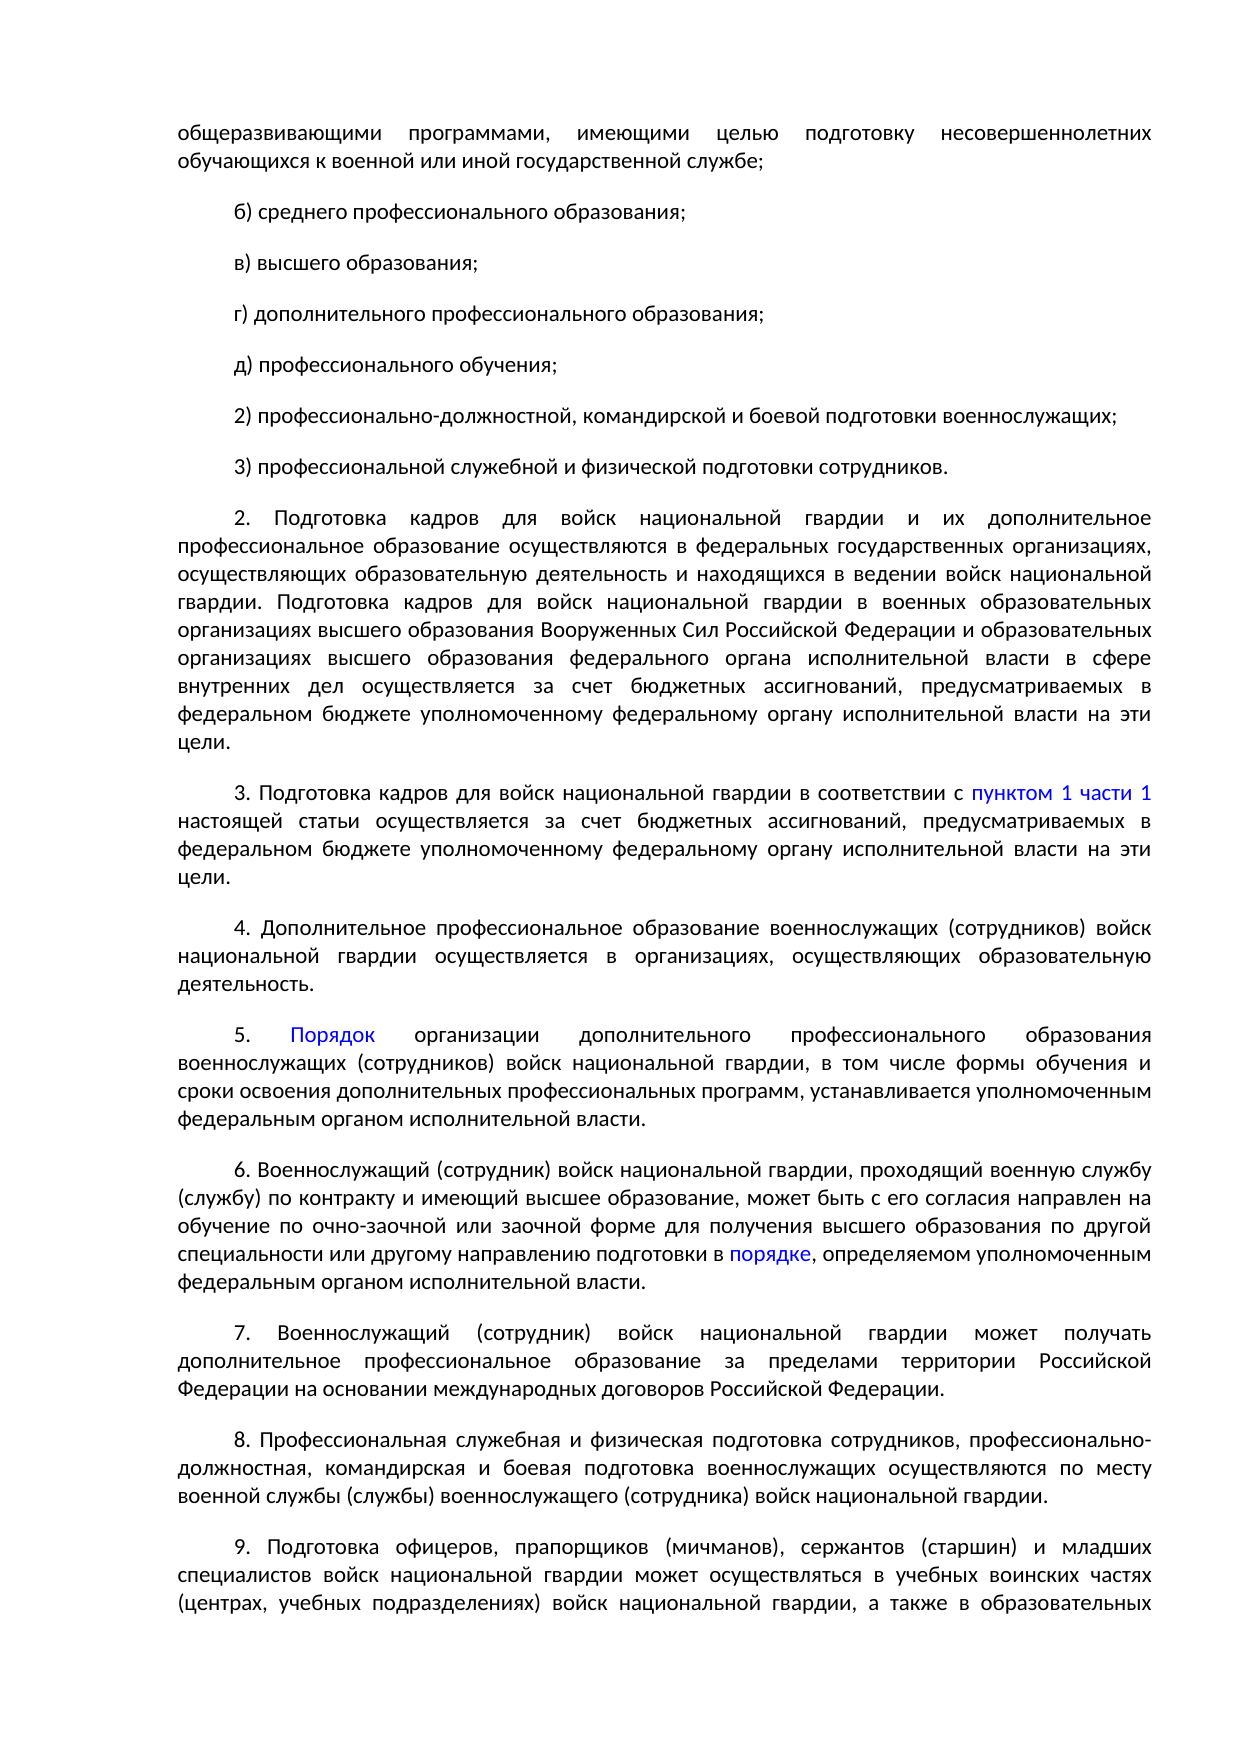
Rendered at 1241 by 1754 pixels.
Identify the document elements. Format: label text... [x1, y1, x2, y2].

text 8. Профессиональная служебная и физическая подготовка сотрудников, профессионально-должностная, командирская и боевая подготовка военнослужащих осуществляются по месту военной службы (службы) военнослужащего (сотрудника) войск национальной гвардии. [177, 1425, 1152, 1509]
text 7. Военнослужащий (сотрудник) войск национальной гвардии может получать дополнительное профессиональное образование за пределами территории Российской Федерации на основании международных договоров Российской Федерации. [177, 1318, 1152, 1402]
text г) дополнительного профессионального образования; [177, 299, 1152, 327]
text 5. Порядок организации дополнительного профессионального образования военнослужащих (сотрудников) войск национальной гвардии, в том числе формы обучения и сроки освоения дополнительных профессиональных программ, устанавливается уполномоченным федеральным органом исполнительной власти. [177, 1020, 1152, 1132]
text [177, 1532, 1152, 1616]
text 2) профессионально-должностной, командирской и боевой подготовки военнослужащих; [177, 401, 1152, 429]
text 3. Подготовка кадров для войск национальной гвардии в соответствии с пунктом 1 части 1 настоящей статьи осуществляется за счет бюджетных ассигнований, предусматриваемых в федеральном бюджете уполномоченному федеральному органу исполнительной власти на эти цели. [177, 778, 1152, 890]
text д) профессионального обучения; [177, 350, 1152, 378]
text б) среднего профессионального образования; [177, 197, 1152, 225]
text 6. Военнослужащий (сотрудник) войск национальной гвардии, проходящий военную службу (службу) по контракту и имеющий высшее образование, может быть с его согласия направлен на обучение по очно-заочной или заочной форме для получения высшего образования по другой специальности или другому направлению подготовки в порядке, определяемом уполномоченным федеральным органом исполнительной власти. [177, 1155, 1152, 1295]
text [177, 118, 1152, 174]
text 2. Подготовка кадров для войск национальной гвардии и их дополнительное профессиональное образование осуществляются в федеральных государственных организациях, осуществляющих образовательную деятельность и находящихся в ведении войск национальной гвардии. Подготовка кадров для войск национальной гвардии в военных образовательных организациях высшего образования Вооруженных Сил Российской Федерации и образовательных организациях высшего образования федерального органа исполнительной власти в сфере внутренних дел осуществляется за счет бюджетных ассигнований, предусматриваемых в федеральном бюджете уполномоченному федеральному органу исполнительной власти на эти цели. [177, 503, 1152, 755]
text в) высшего образования; [177, 248, 1152, 276]
text 4. Дополнительное профессиональное образование военнослужащих (сотрудников) войск национальной гвардии осуществляется в организациях, осуществляющих образовательную деятельность. [177, 913, 1152, 997]
text 3) профессиональной служебной и физической подготовки сотрудников. [177, 452, 1152, 480]
